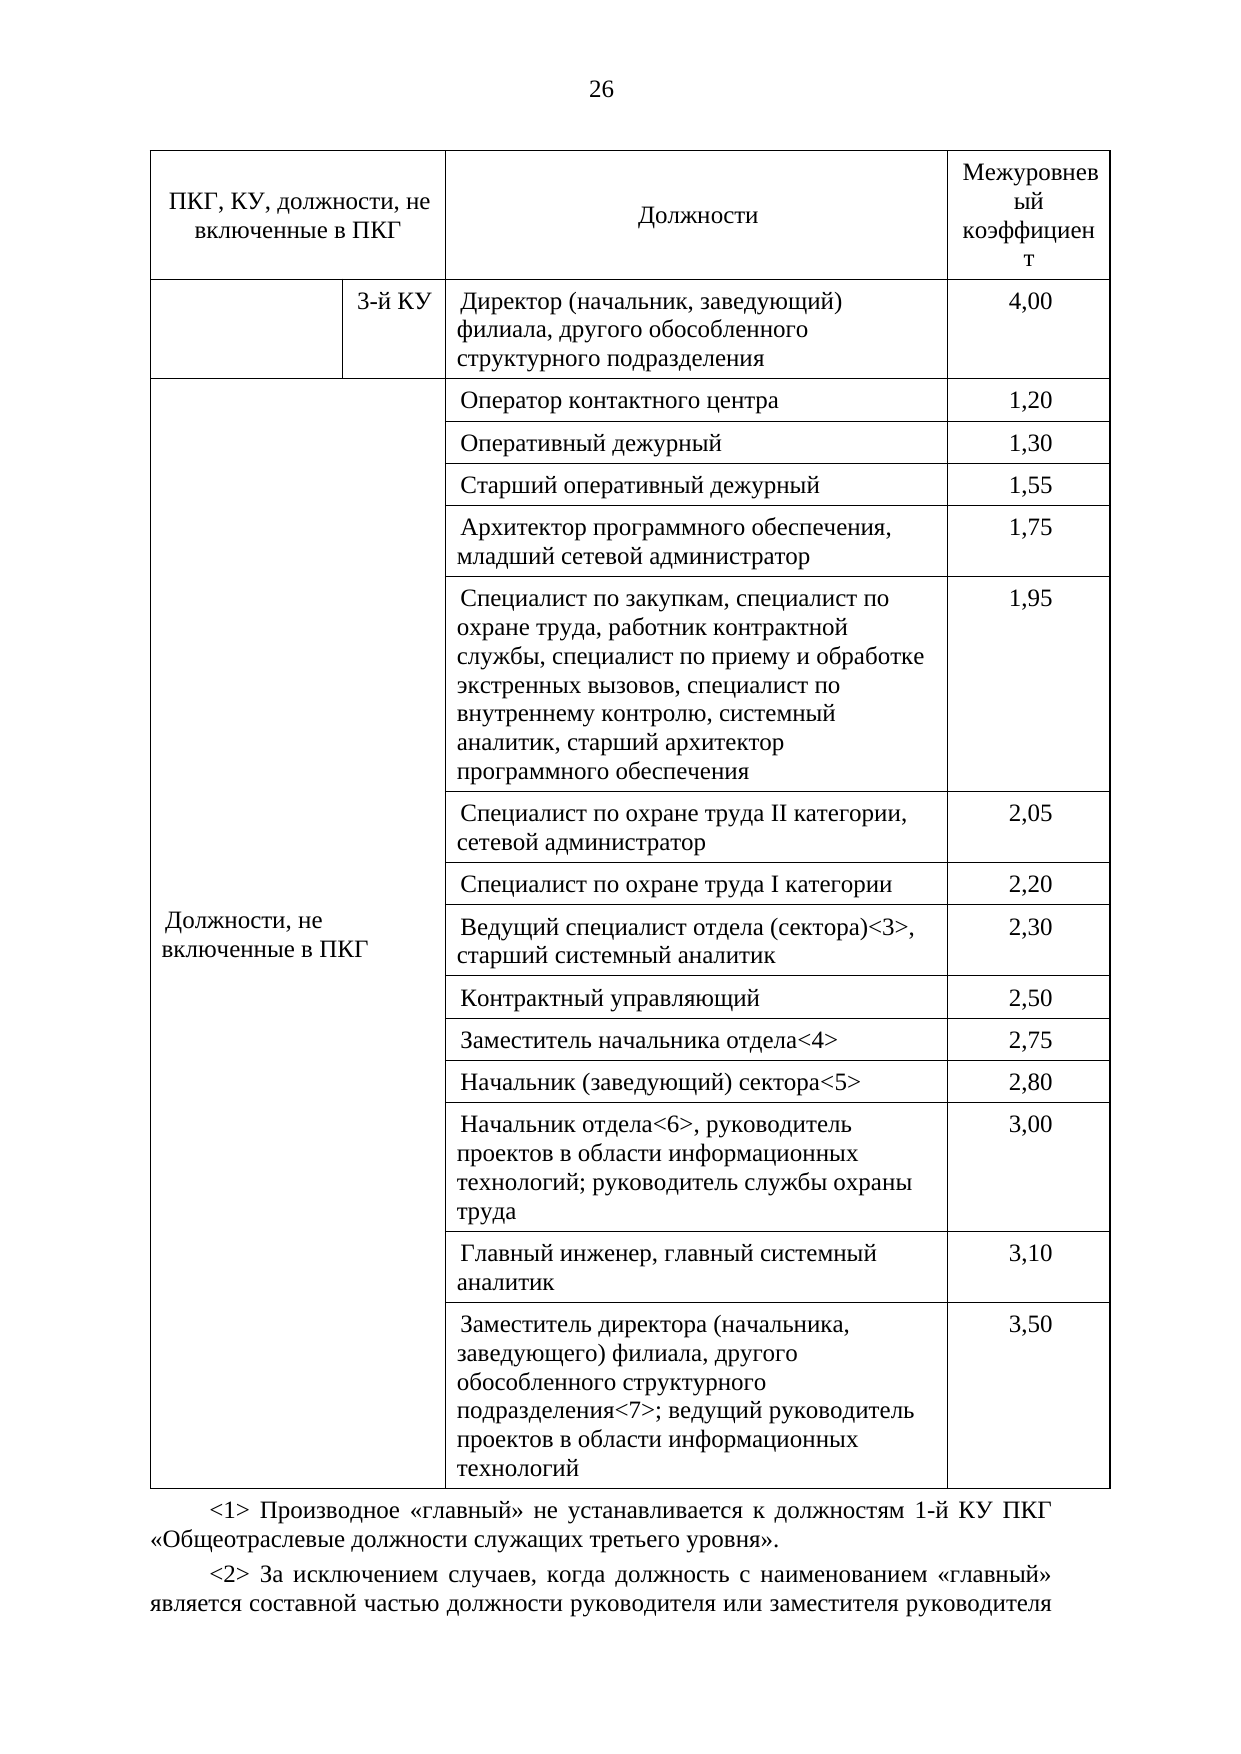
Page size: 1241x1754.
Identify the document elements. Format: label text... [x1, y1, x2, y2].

table_cell 2,75 [948, 1019, 1109, 1060]
table_cell 1,20 [948, 379, 1109, 421]
table_cell Должности, не включенные в ПКГ [151, 379, 445, 1488]
table_cell 3,10 [948, 1232, 1109, 1302]
table_cell 2,20 [948, 863, 1109, 904]
table_cell 1,75 [948, 506, 1109, 576]
table_cell 1,95 [948, 577, 1109, 791]
table_cell Старший оперативный дежурный [446, 464, 947, 505]
table_cell Директор (начальник, заведующий) филиала, другого обособленного структурного подразделения [446, 280, 947, 378]
table_cell 2,05 [948, 792, 1109, 862]
text <1> Производное «главный» не устанавливается к должностям 1-й КУ ПКГ «Общеотраслевые должности служащих третьего уровня». [150, 1495, 1053, 1553]
table_cell Главный инженер, главный системный аналитик [446, 1232, 947, 1302]
table_header Межуровневый коэффициент [948, 151, 1109, 278]
table_cell Специалист по закупкам, специалист по охране труда, работник контрактной службы, специалист по приему и обработке экстренных вызовов, специалист по внутреннему контролю, системный аналитик, старший архитектор программного обеспечения [446, 577, 947, 791]
table_cell 2,80 [948, 1061, 1109, 1102]
table_cell Специалист по охране труда I категории [446, 863, 947, 904]
table_cell Специалист по охране труда II категории, сетевой администратор [446, 792, 947, 862]
table_cell Заместитель начальника отдела<4> [446, 1019, 947, 1060]
table_cell 3,00 [948, 1103, 1109, 1231]
table_cell Оператор контактного центра [446, 379, 947, 421]
table_cell Заместитель директора (начальника, заведующего) филиала, другого обособленного структурного подразделения<7>; ведущий руководитель проектов в области информационных технологий [446, 1303, 947, 1488]
table_cell Контрактный управляющий [446, 976, 947, 1018]
table_cell 3,50 [948, 1303, 1109, 1488]
table_cell Ведущий специалист отдела (сектора)<3>, старший системный аналитик [446, 905, 947, 975]
table_cell 2,50 [948, 976, 1109, 1018]
table_header Должности [446, 151, 947, 278]
table_cell Архитектор программного обеспечения, младший сетевой администратор [446, 506, 947, 576]
table_header ПКГ, КУ, должности, не включенные в ПКГ [151, 151, 445, 278]
table_cell Начальник отдела<6>, руководитель проектов в области информационных технологий; руководитель службы охраны труда [446, 1103, 947, 1231]
table_cell Начальник (заведующий) сектора<5> [446, 1061, 947, 1102]
table_cell 1,55 [948, 464, 1109, 505]
table_cell 3-й КУ [343, 280, 445, 378]
table_cell Оперативный дежурный [446, 422, 947, 463]
table_cell 2,30 [948, 905, 1109, 975]
table_cell 1,30 [948, 422, 1109, 463]
table_cell 4,00 [948, 280, 1109, 378]
